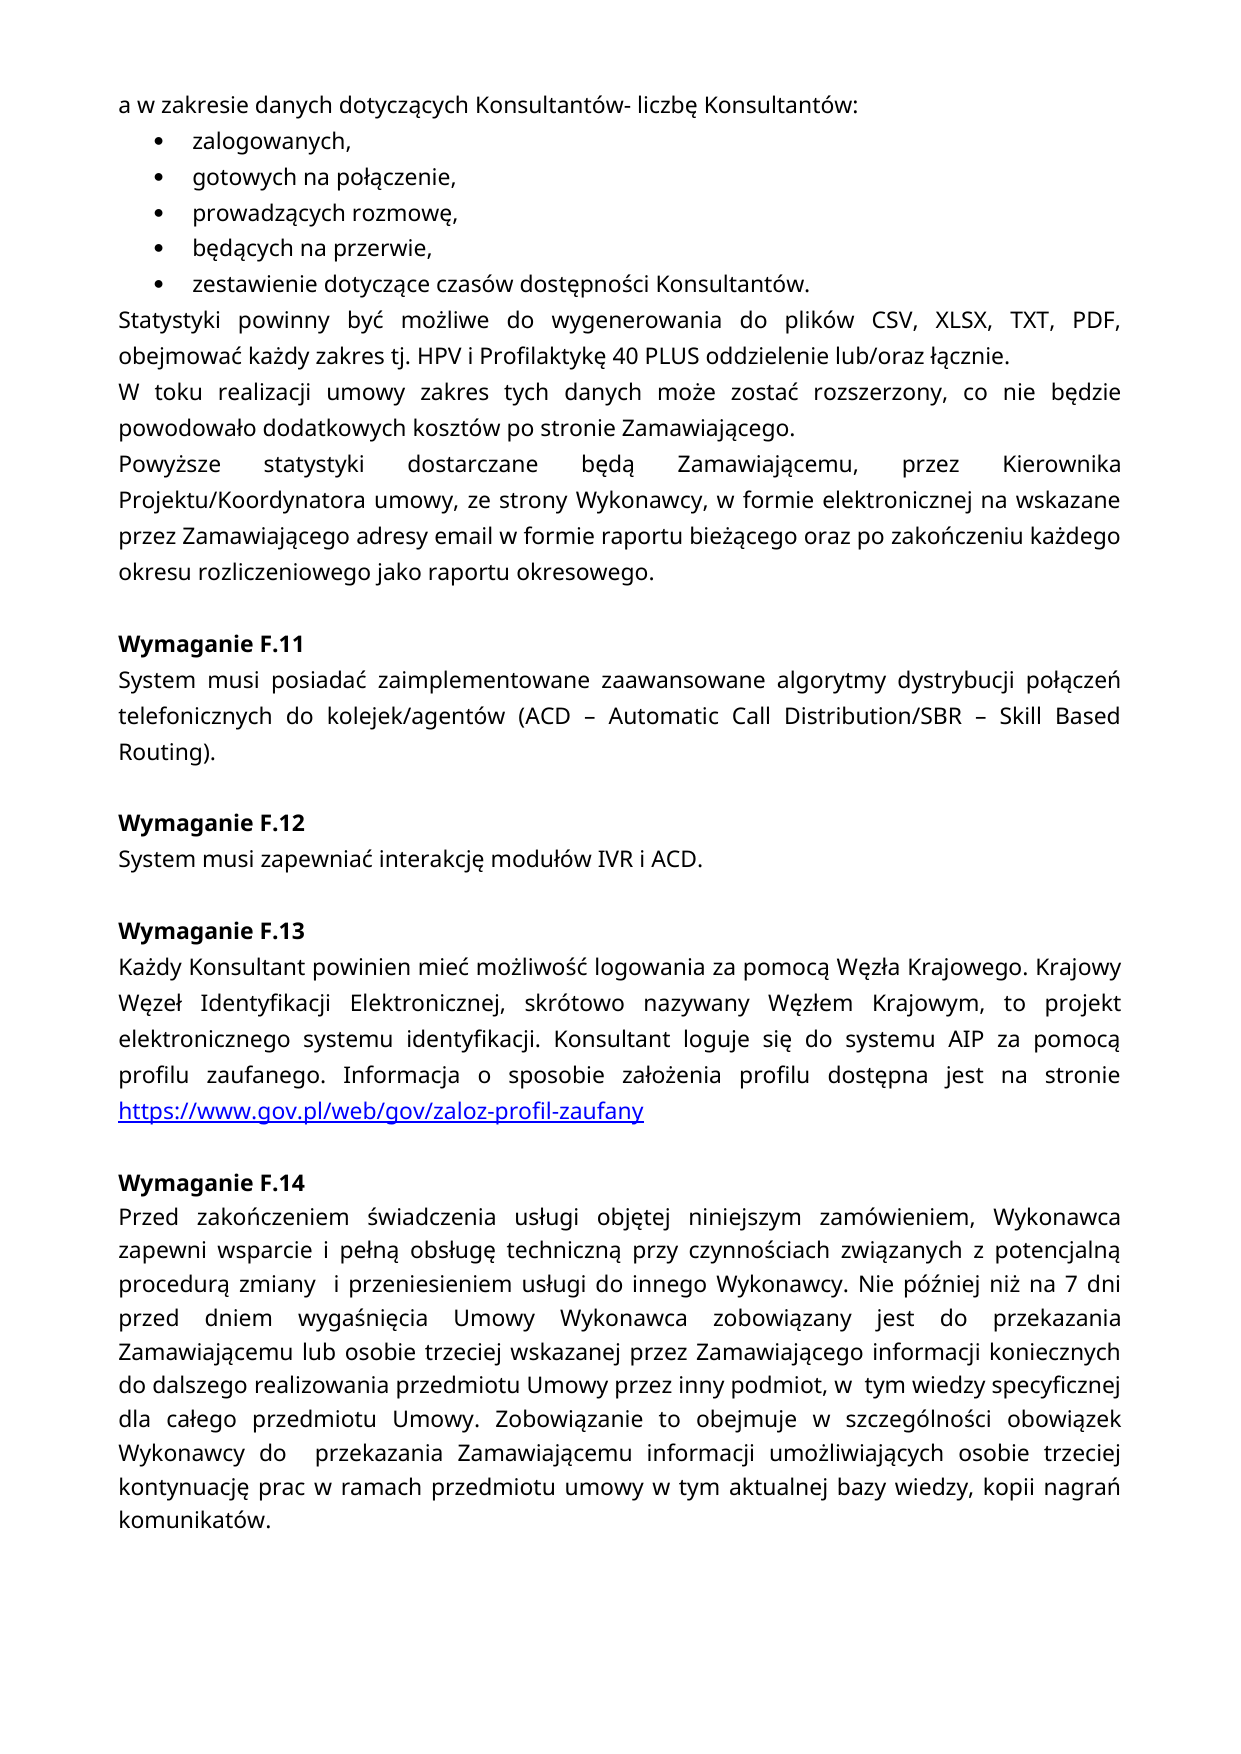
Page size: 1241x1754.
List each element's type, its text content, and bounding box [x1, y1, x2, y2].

text Wymaganie F.11 [118, 628, 1122, 659]
text Każdy Konsultant powinien mieć możliwość logowania za pomocą Węzła Krajowego. Krajowy Węzeł Identyfikacji Elektronicznej, skrótowo nazywany Węzłem Krajowym, to projekt elektronicznego systemu identyfikacji. Konsultant loguje się do systemu AIP za pomocą profilu zaufanego. Informacja o sposobie założenia profilu dostępna jest na stronie https://www.gov.pl/web/gov/zaloz-profil-zaufany [118, 951, 1122, 1126]
text System musi posiadać zaimplementowane zaawansowane algorytmy dystrybucji połączeń telefonicznych do kolejek/agentów (ACD – Automatic Call Distribution/SBR – Skill Based Routing). [118, 664, 1122, 767]
list gotowych na połączenie, [154, 161, 1122, 192]
text Przed zakończeniem świadczenia usługi objętej niniejszym zamówieniem, Wykonawca zapewni wsparcie i pełną obsługę techniczną przy czynnościach związanych z potencjalną procedurą zmiany i przeniesieniem usługi do innego Wykonawcy. Nie później niż na 7 dni przed dniem wygaśnięcia Umowy Wykonawca zobowiązany jest do przekazania Zamawiającemu lub osobie trzeciej wskazanej przez Zamawiającego informacji koniecznych do dalszego realizowania przedmiotu Umowy przez inny podmiot, w tym wiedzy specyficznej dla całego przedmiotu Umowy. Zobowiązanie to obejmuje w szczególności obowiązek Wykonawcy do przekazania Zamawiającemu informacji umożliwiających osobie trzeciej kontynuację prac w ramach przedmiotu umowy w tym aktualnej bazy wiedzy, kopii nagrań komunikatów. [118, 1201, 1122, 1536]
list zestawienie dotyczące czasów dostępności Konsultantów. [154, 268, 1122, 299]
text Statystyki powinny być możliwe do wygenerowania do plików CSV, XLSX, TXT, PDF, obejmować każdy zakres tj. HPV i Profilaktykę 40 PLUS oddzielenie lub/oraz łącznie. [118, 304, 1122, 371]
text Wymaganie F.12 [118, 807, 1122, 839]
text Wymaganie F.13 [118, 915, 1122, 946]
list będących na przerwie, [154, 232, 1122, 264]
text a w zakresie danych dotyczących Konsultantów- liczbę Konsultantów: [118, 89, 1122, 120]
text System musi zapewniać interakcję modułów IVR i ACD. [118, 843, 1122, 874]
text Wymaganie F.14 [118, 1167, 1122, 1198]
text Powyższe statystyki dostarczane będą Zamawiającemu, przez Kierownika Projektu/Koordynatora umowy, ze strony Wykonawcy, w formie elektronicznej na wskazane przez Zamawiającego adresy email w formie raportu bieżącego oraz po zakończeniu każdego okresu rozliczeniowego jako raportu okresowego. [118, 448, 1122, 587]
text W toku realizacji umowy zakres tych danych może zostać rozszerzony, co nie będzie powodowało dodatkowych kosztów po stronie Zamawiającego. [118, 376, 1122, 443]
list zalogowanych, [154, 124, 1122, 156]
list prowadzących rozmowę, [154, 196, 1122, 228]
